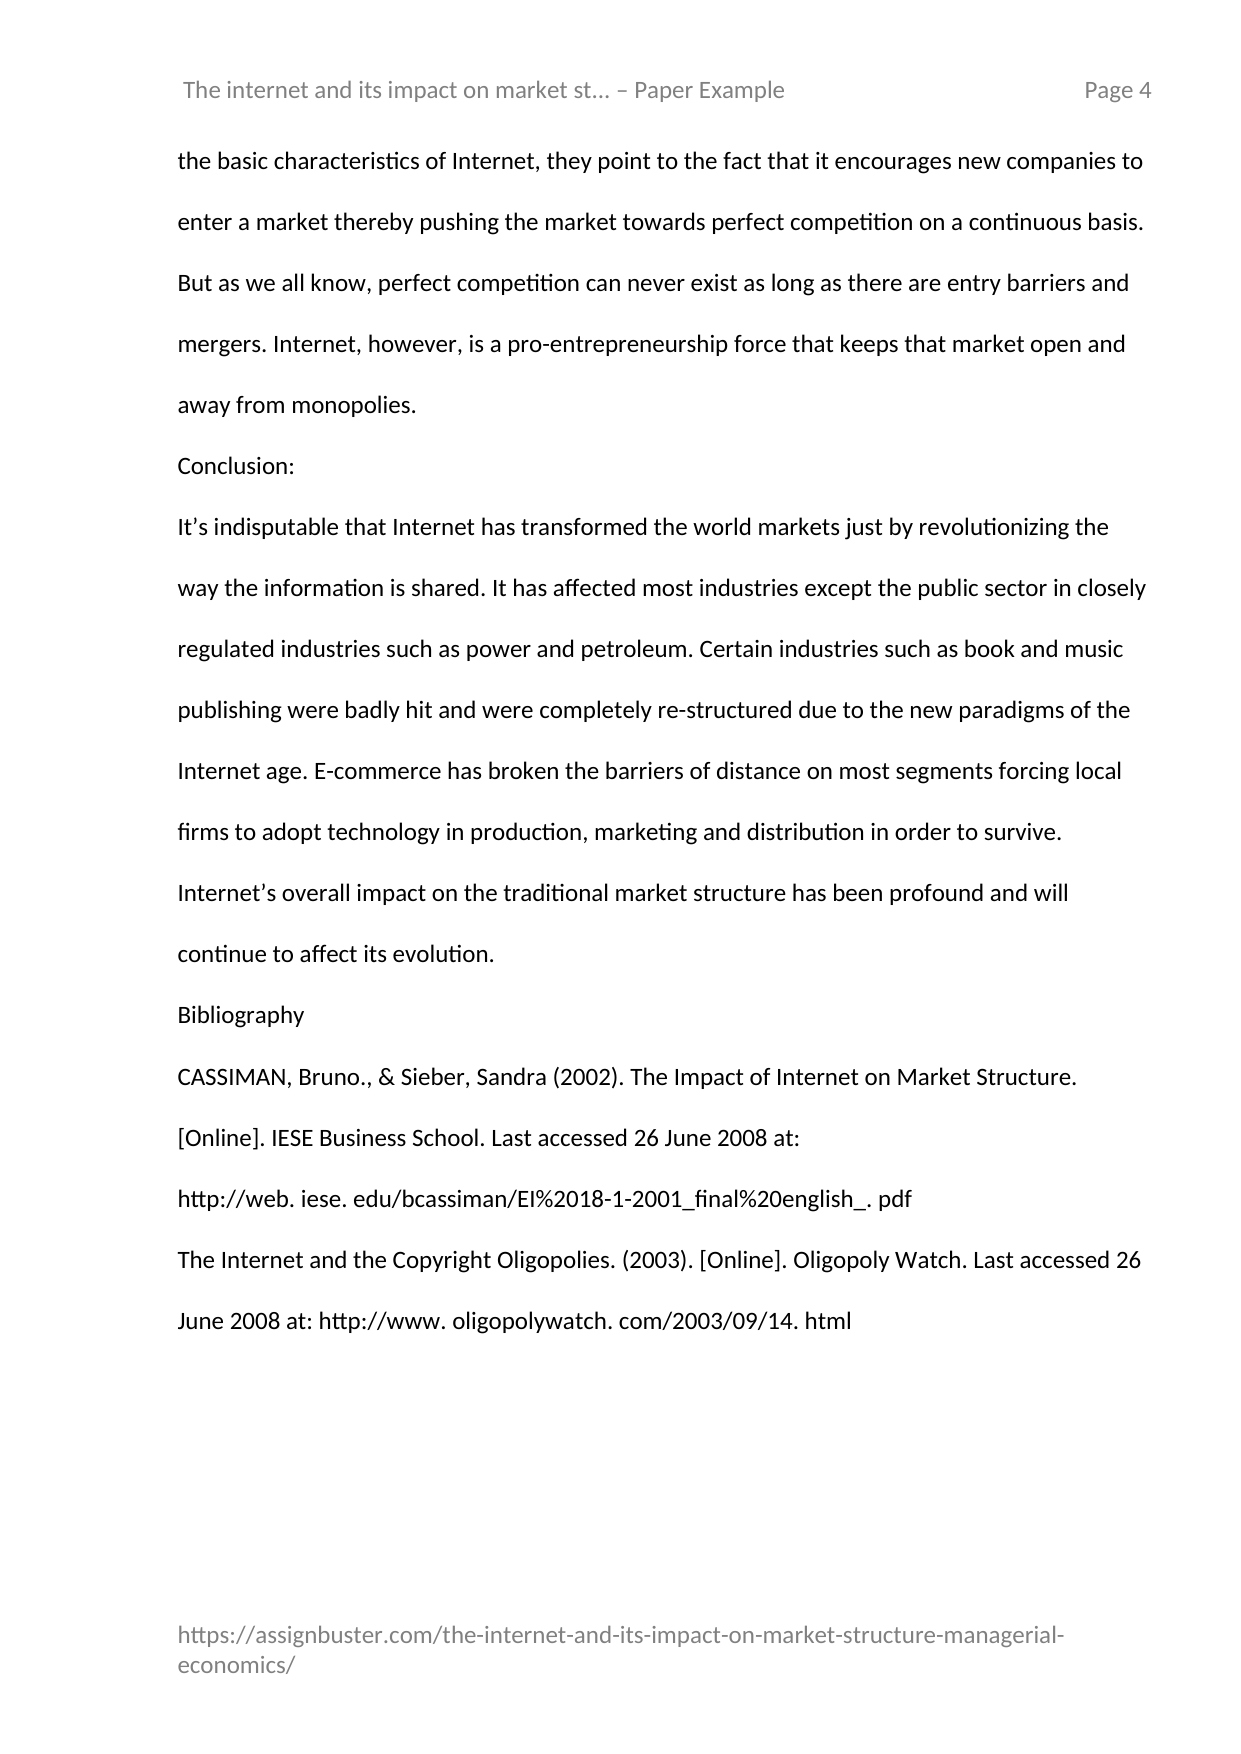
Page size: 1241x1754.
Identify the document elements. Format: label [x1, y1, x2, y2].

text [177, 145, 1152, 1335]
